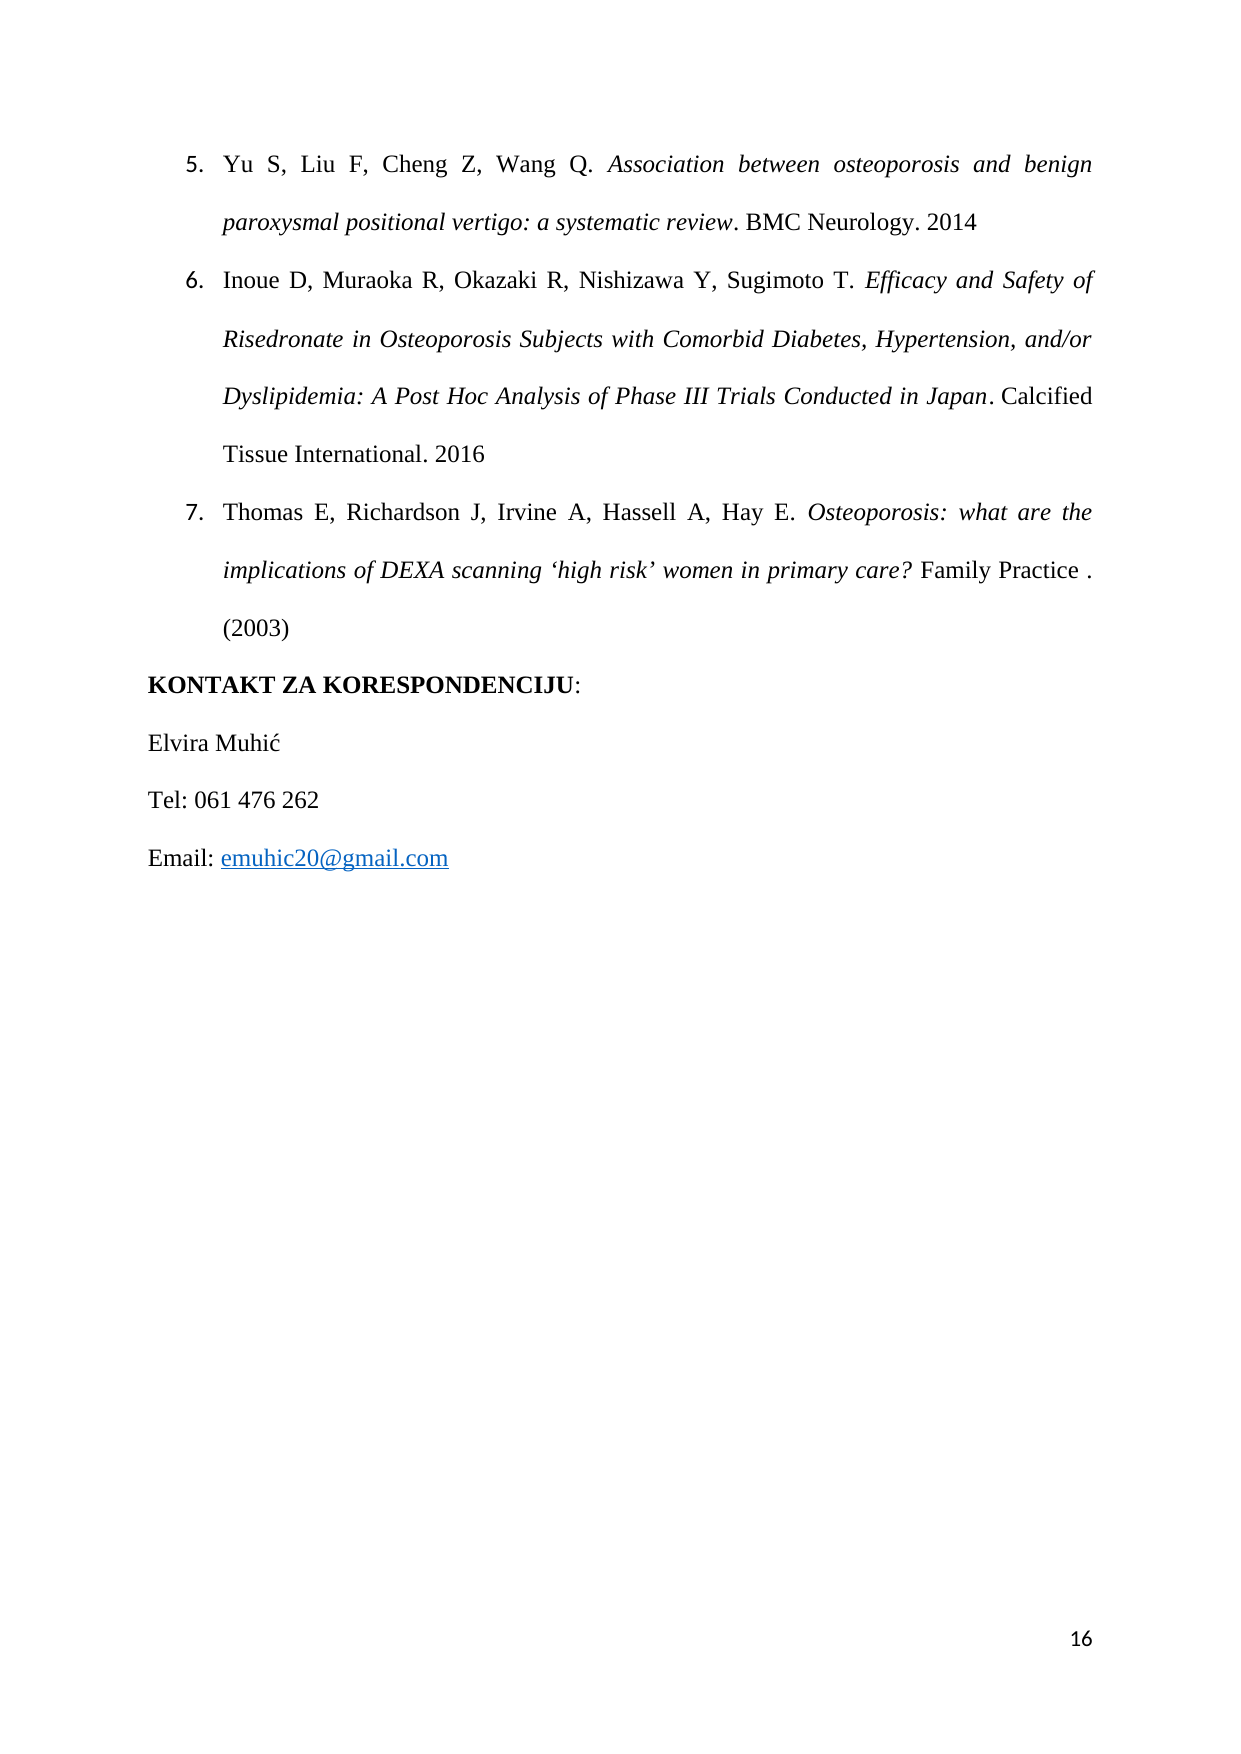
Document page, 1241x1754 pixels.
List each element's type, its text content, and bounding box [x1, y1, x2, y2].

list Inoue D, Muraoka R, Okazaki R, Nishizawa Y, Sugimoto T. Efficacy and Safety of Risedronate in Osteoporosis Subjects with Comorbid Diabetes, Hypertension, and/or Dyslipidemia: A Post Hoc Analysis of Phase III Trials Conducted in Japan. Calcified Tissue International. 2016 [185, 264, 1092, 467]
text Tel: 061 476 262 [148, 786, 1092, 814]
text Elvira Muhić [148, 728, 1092, 757]
text KONTAKT ZA KORESPONDENCIJU: [148, 671, 1092, 699]
list Thomas E, Richardson J, Irvine A, Hassell A, Hay E. Osteoporosis: what are the implications of DEXA scanning ‘high risk’ women in primary care? Family Practice .(2003) [185, 496, 1092, 642]
list Yu S, Liu F, Cheng Z, Wang Q. Association between osteoporosis and benign paroxysmal positional vertigo: a systematic review. BMC Neurology. 2014 [185, 148, 1092, 236]
text Email: emuhic20@gmail.com [148, 843, 1092, 872]
